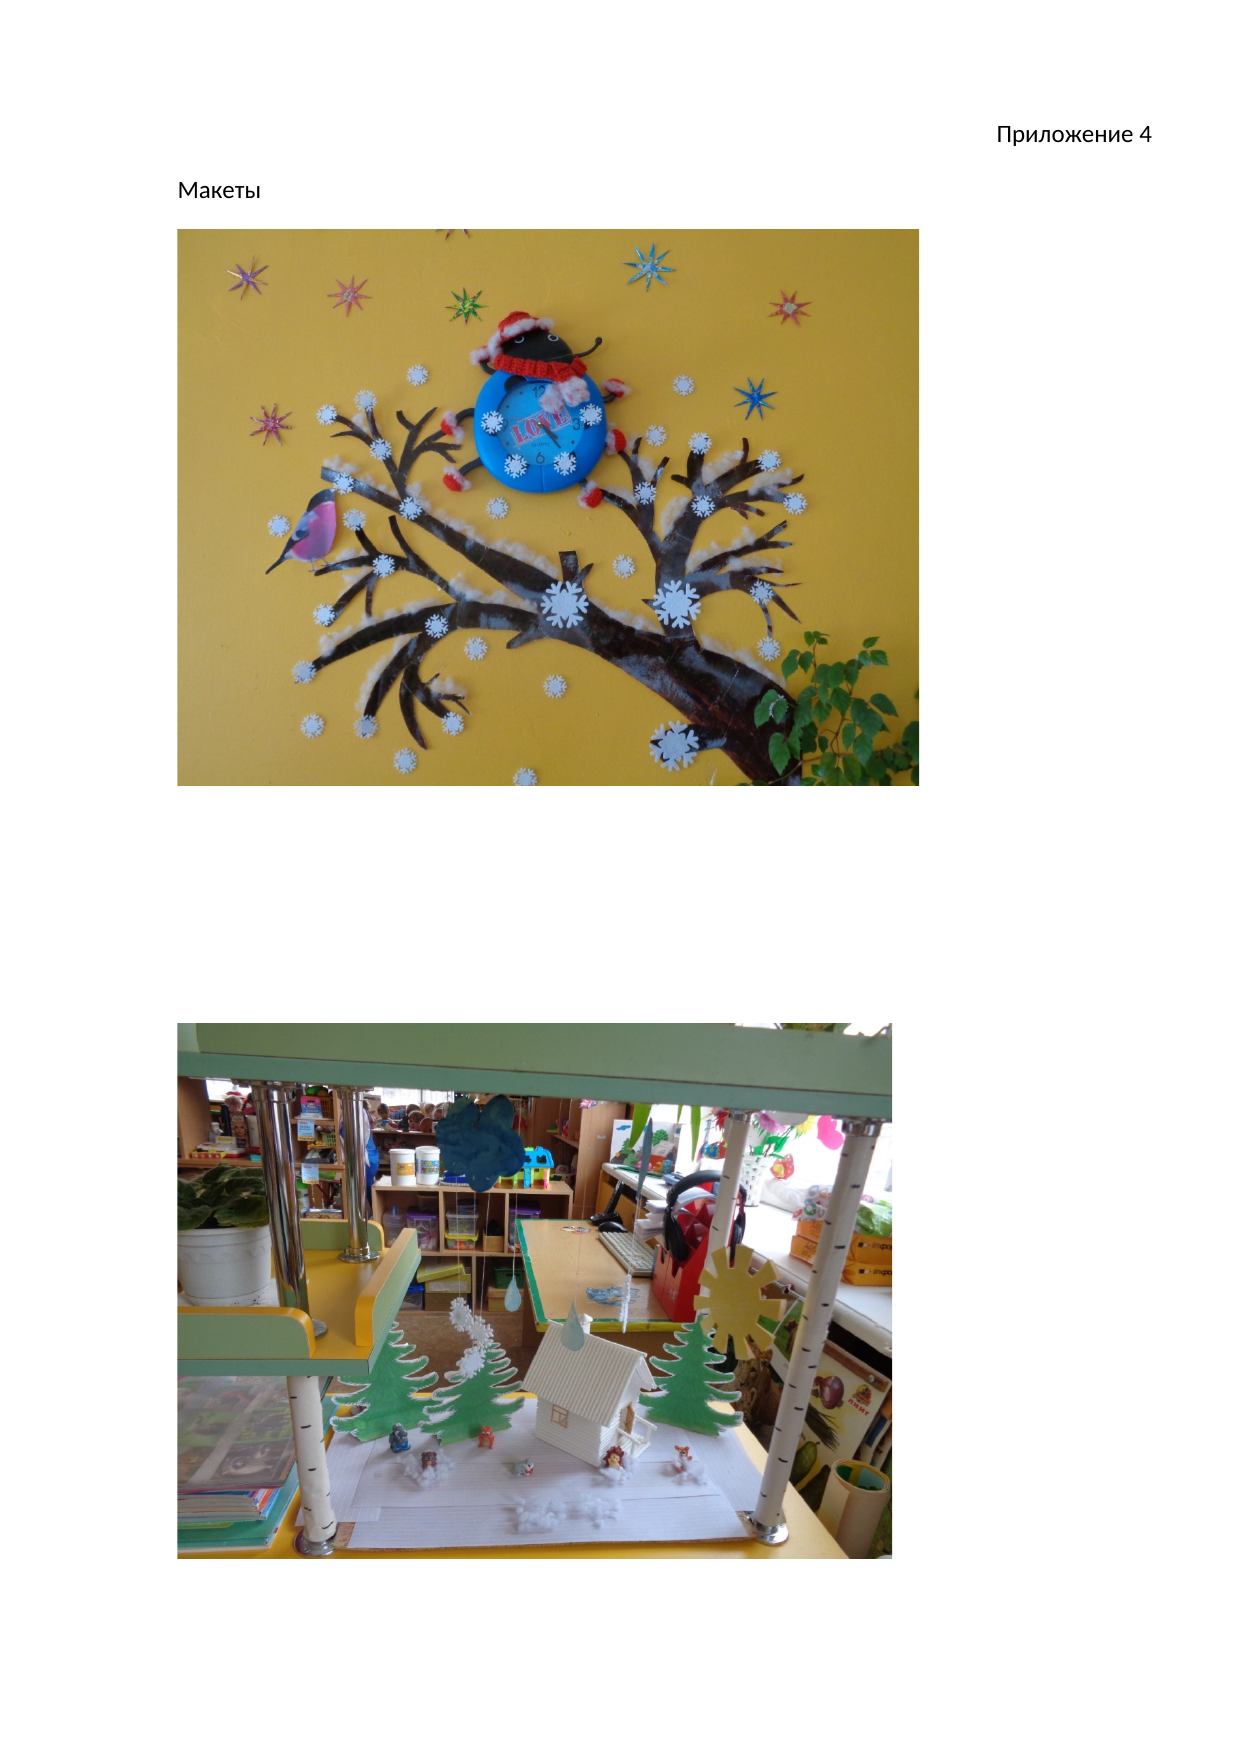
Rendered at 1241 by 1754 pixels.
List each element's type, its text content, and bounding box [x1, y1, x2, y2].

picture [177, 229, 920, 786]
picture [177, 1023, 893, 1559]
text Приложение 4 [177, 118, 1152, 149]
text Макеты [177, 174, 1152, 204]
